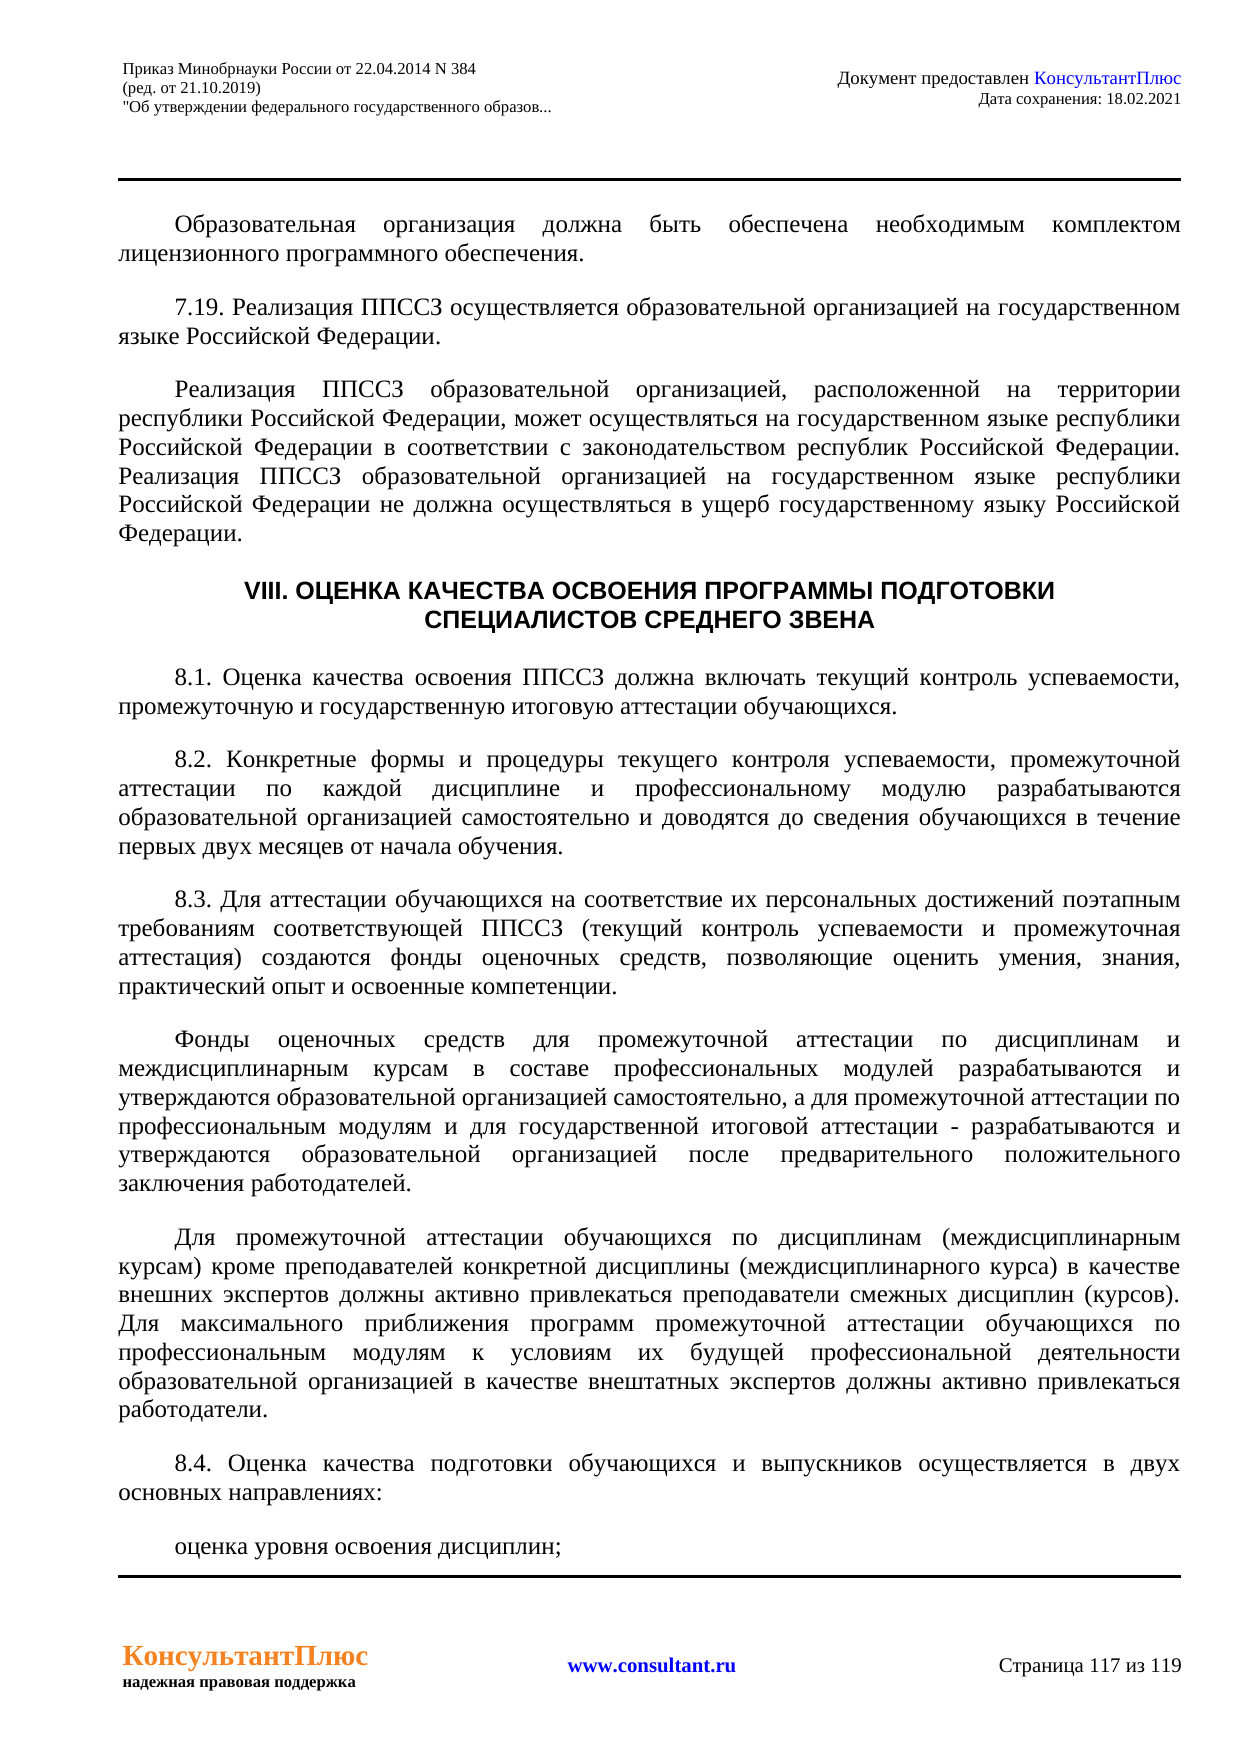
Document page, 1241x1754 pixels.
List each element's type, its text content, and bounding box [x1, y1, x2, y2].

text Фонды оценочных средств для промежуточной аттестации по дисциплинам и междисциплинарным курсам в составе профессиональных модулей разрабатываются и утверждаются образовательной организацией самостоятельно, а для промежуточной аттестации по профессиональным модулям и для государственной итоговой аттестации - разрабатываются и утверждаются образовательной организацией после предварительного положительного заключения работодателей. [118, 1024, 1181, 1197]
text Образовательная организация должна быть обеспечена необходимым комплектом лицензионного программного обеспечения. [118, 209, 1181, 267]
text 8.2. Конкретные формы и процедуры текущего контроля успеваемости, промежуточной аттестации по каждой дисциплине и профессиональному модулю разрабатываются образовательной организацией самостоятельно и доводятся до сведения обучающихся в течение первых двух месяцев от начала обучения. [118, 744, 1181, 859]
text Реализация ППССЗ образовательной организацией, расположенной на территории республики Российской Федерации, может осуществляться на государственном языке республики Российской Федерации в соответствии с законодательством республик Российской Федерации. Реализация ППССЗ образовательной организацией на государственном языке республики Российской Федерации не должна осуществляться в ущерб государственному языку Российской Федерации. [118, 374, 1181, 547]
text Для промежуточной аттестации обучающихся по дисциплинам (междисциплинарным курсам) кроме преподавателей конкретной дисциплины (междисциплинарного курса) в качестве внешних экспертов должны активно привлекаться преподаватели смежных дисциплин (курсов). Для максимального приближения программ промежуточной аттестации обучающихся по профессиональным модулям к условиям их будущей профессиональной деятельности образовательной организацией в качестве внештатных экспертов должны активно привлекаться работодатели. [118, 1222, 1181, 1423]
text 7.19. Реализация ППССЗ осуществляется образовательной организацией на государственном языке Российской Федерации. [118, 292, 1181, 349]
title СПЕЦИАЛИСТОВ СРЕДНЕГО ЗВЕНА [118, 604, 1181, 633]
title VIII. ОЦЕНКА КАЧЕСТВА ОСВОЕНИЯ ПРОГРАММЫ ПОДГОТОВКИ [118, 576, 1181, 604]
text оценка уровня освоения дисциплин; [118, 1531, 1181, 1559]
text 8.4. Оценка качества подготовки обучающихся и выпускников осуществляется в двух основных направлениях: [118, 1448, 1181, 1506]
text 8.3. Для аттестации обучающихся на соответствие их персональных достижений поэтапным требованиям соответствующей ППССЗ (текущий контроль успеваемости и промежуточная аттестация) создаются фонды оценочных средств, позволяющие оценить умения, знания, практический опыт и освоенные компетенции. [118, 884, 1181, 999]
text 8.1. Оценка качества освоения ППССЗ должна включать текущий контроль успеваемости, промежуточную и государственную итоговую аттестации обучающихся. [118, 662, 1181, 719]
